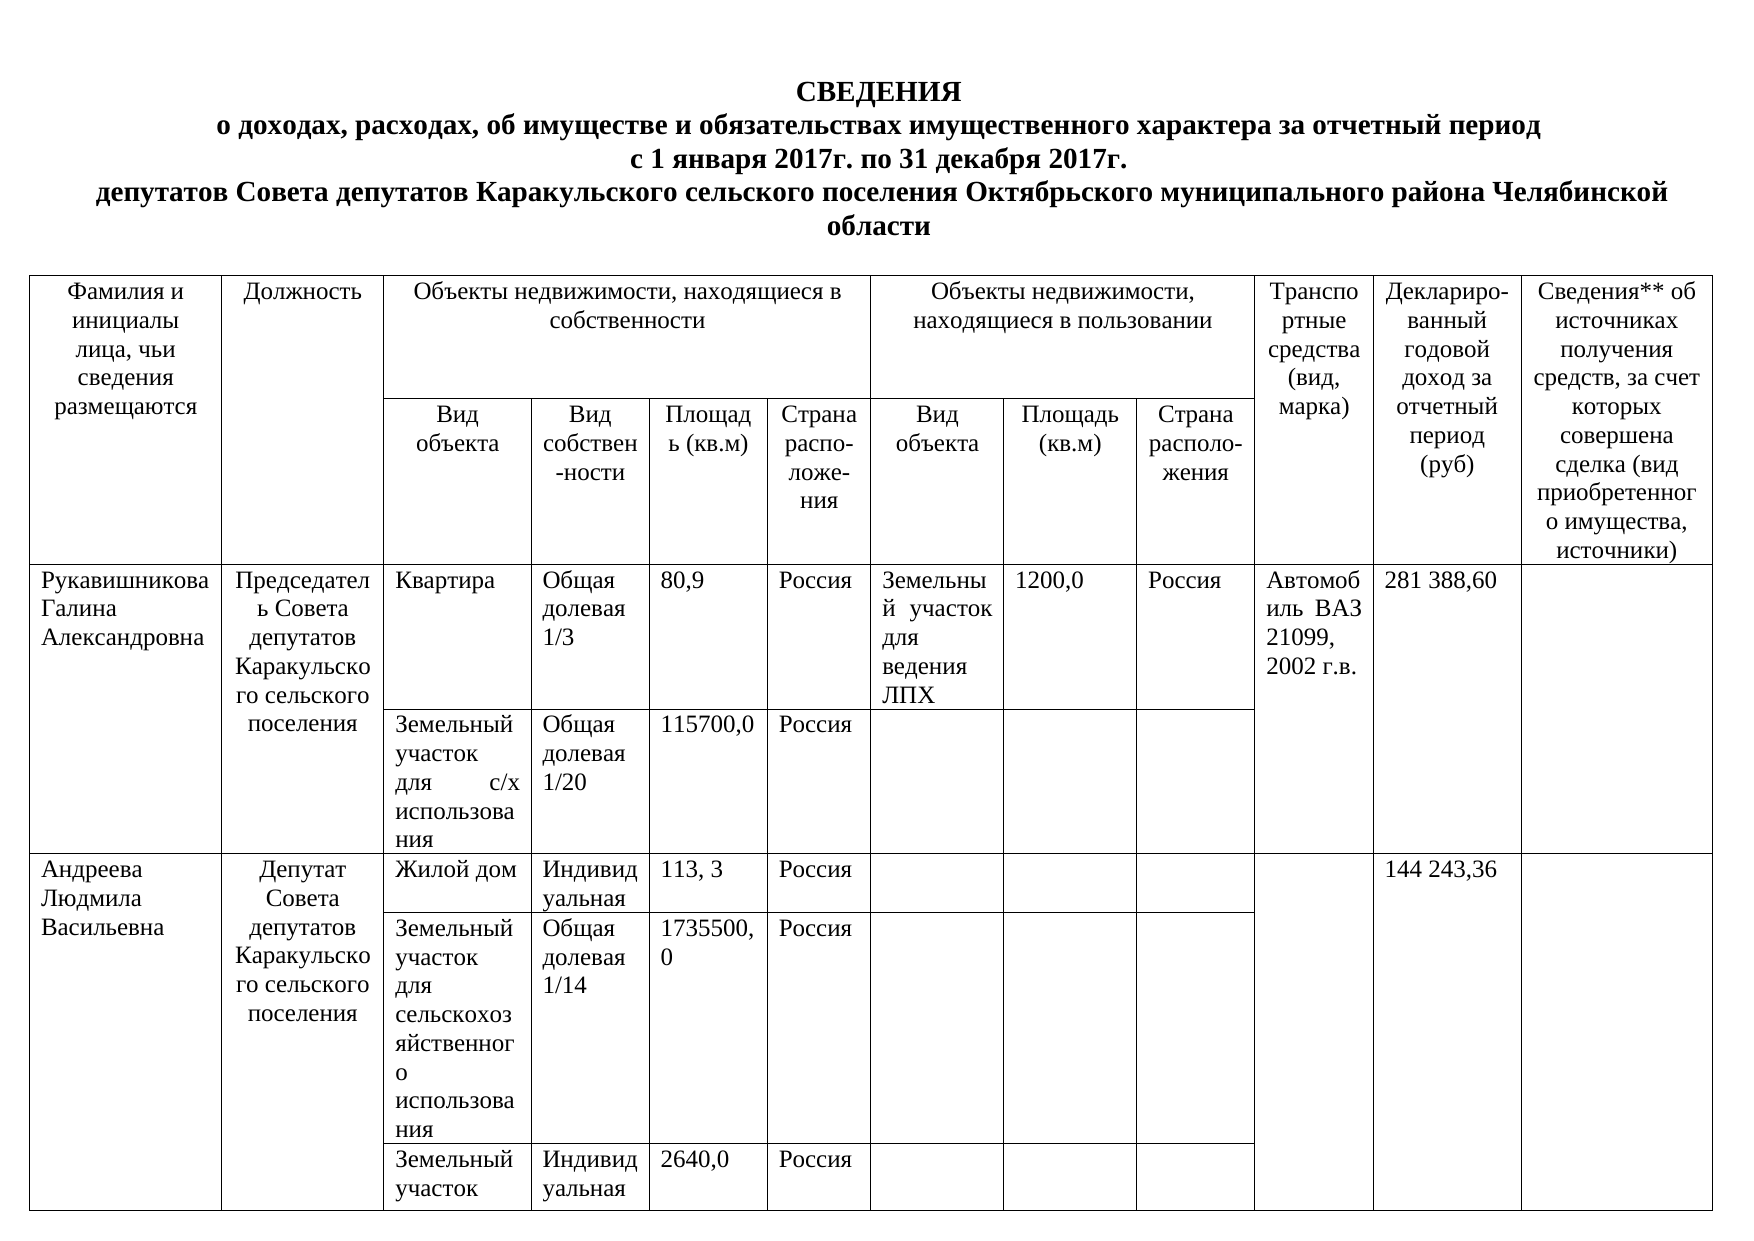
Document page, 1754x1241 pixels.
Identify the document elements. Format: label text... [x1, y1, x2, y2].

table_cell [871, 913, 1003, 1143]
table_cell Председатель Совета депутатов Каракульского сельского поселения [222, 565, 383, 853]
table_cell 2640,0 [650, 1144, 767, 1209]
table_cell [871, 710, 1003, 853]
table_cell Земельный участок для сельскохозяйственного использования [384, 913, 531, 1143]
table_cell 281 388,60 [1374, 565, 1521, 853]
table_cell Индивидуальная [532, 1144, 649, 1209]
table_cell Рукавишникова Галина Александровна [30, 565, 221, 853]
table_cell [1522, 565, 1712, 853]
table_header Деклариро-ванный годовой доход за отчетный период (руб) [1374, 276, 1521, 564]
table_cell [1522, 854, 1712, 1209]
table_cell Вид объекта [871, 399, 1003, 564]
table_cell Россия [768, 565, 870, 708]
table_cell Вид объекта [384, 399, 531, 564]
table_cell Россия [1137, 565, 1254, 708]
table_cell Жилой дом [384, 854, 531, 912]
table_cell Общая долевая 1/14 [532, 913, 649, 1143]
table_cell [1004, 913, 1136, 1143]
table_cell [1004, 1144, 1136, 1209]
table_cell [1137, 710, 1254, 853]
table_cell Общая долевая 1/20 [532, 710, 649, 853]
table_cell Страна располо-жения [1137, 399, 1254, 564]
table_cell Страна распо-ложе-ния [768, 399, 870, 564]
table_cell [871, 1144, 1003, 1209]
table_cell [1137, 854, 1254, 912]
table_cell Квартира [384, 565, 531, 708]
table_cell Россия [768, 913, 870, 1143]
table_cell Андреева Людмила Васильевна [30, 854, 221, 1209]
table_cell Автомобиль ВАЗ 21099, 2002 г.в. [1255, 565, 1373, 853]
table_cell [1137, 913, 1254, 1143]
table_cell [871, 854, 1003, 912]
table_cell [384, 1144, 531, 1209]
table_cell [1255, 854, 1373, 1209]
table_header Сведения** об источниках получения средств, за счет которых совершена сделка (вид приобретенного имущества, источники) [1522, 276, 1712, 564]
text о доходах, расходах, об имуществе и обязательствах имущественного характера за отчетный период [74, 107, 1683, 141]
table_cell Земельный участок для ведения ЛПХ [871, 565, 1003, 708]
table_header Должность [222, 276, 383, 564]
table_cell 144 243,36 [1374, 854, 1521, 1209]
table_cell [1137, 1144, 1254, 1209]
table_header Фамилия и инициалы лица, чьи сведения размещаются [30, 276, 221, 564]
text СВЕДЕНИЯ [74, 74, 1683, 107]
text депутатов Совета депутатов Каракульского сельского поселения Октябрьского муниципального района Челябинской области [74, 174, 1683, 242]
table_header Объекты недвижимости, находящиеся в пользовании [871, 276, 1254, 398]
table_cell Площадь (кв.м) [1004, 399, 1136, 564]
table_header Объекты недвижимости, находящиеся в собственности [384, 276, 870, 398]
table_cell Россия [768, 710, 870, 853]
table_cell Россия [768, 854, 870, 912]
table_cell 113, 3 [650, 854, 767, 912]
table_cell 1200,0 [1004, 565, 1136, 708]
text с 1 января 2017г. по 31 декабря 2017г. [74, 141, 1683, 174]
table_cell Россия [768, 1144, 870, 1209]
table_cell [222, 854, 383, 1209]
table_cell Площадь (кв.м) [650, 399, 767, 564]
table_cell Земельный участок для с/х использования [384, 710, 531, 853]
table_cell 115700,0 [650, 710, 767, 853]
table_cell 80,9 [650, 565, 767, 708]
table_header Транспортные средства (вид, марка) [1255, 276, 1373, 564]
table_cell Индивидуальная [532, 854, 649, 912]
table_cell 1735500,0 [650, 913, 767, 1143]
table_cell Вид собствен-ности [532, 399, 649, 564]
table_cell Общая долевая 1/3 [532, 565, 649, 708]
table_cell [1004, 854, 1136, 912]
table_cell [1004, 710, 1136, 853]
